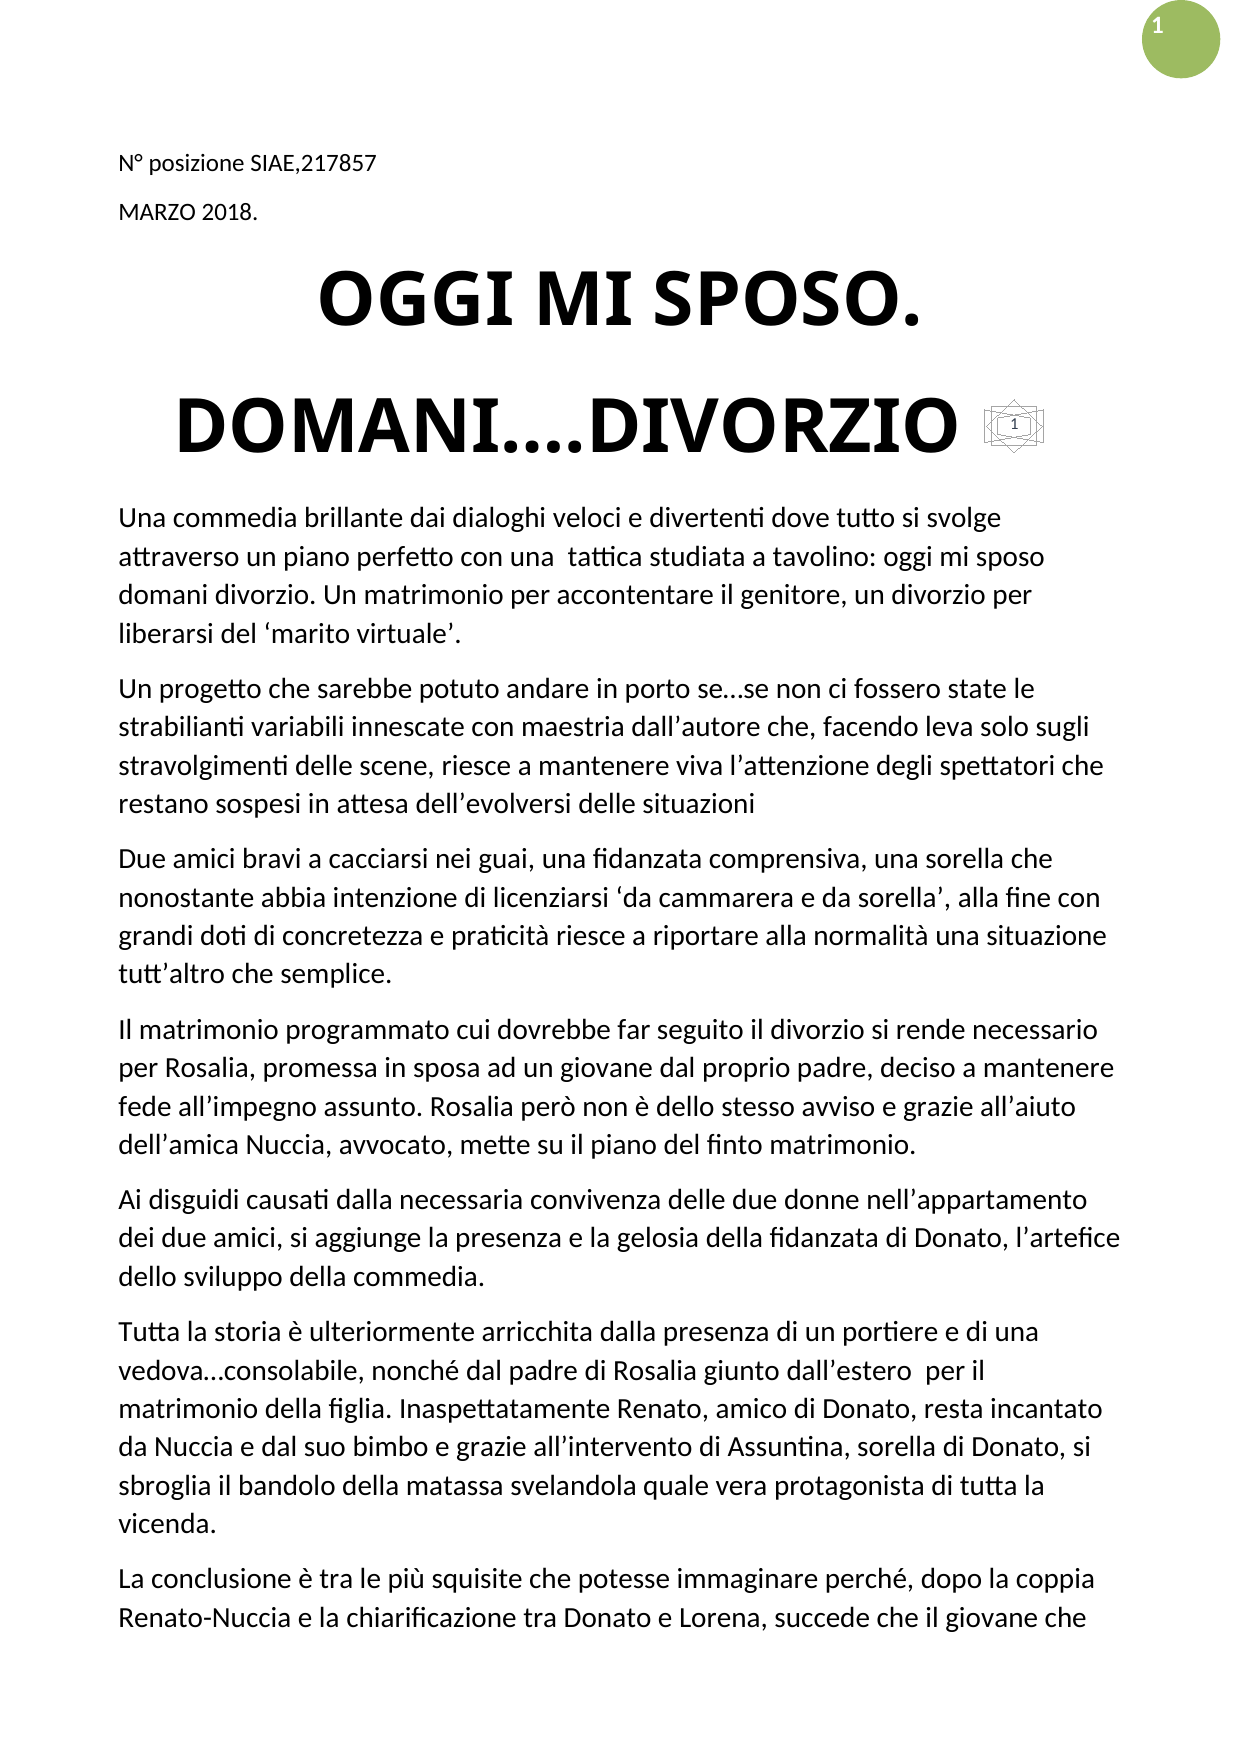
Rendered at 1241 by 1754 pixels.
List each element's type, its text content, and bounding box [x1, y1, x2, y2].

text Un progetto che sarebbe potuto andare in porto se…se non ci fossero state le strabilianti variabili innescate con maestria dall’autore che, facendo leva solo sugli stravolgimenti delle scene, riesce a mantenere viva l’attenzione degli spettatori che restano sospesi in attesa dell’evolversi delle situazioni [118, 670, 1122, 821]
text Tutta la storia è ulteriormente arricchita dalla presenza di un portiere e di una vedova…consolabile, nonché dal padre di Rosalia giunto dall’estero per il matrimonio della figlia. Inaspettatamente Renato, amico di Donato, resta incantato da Nuccia e dal suo bimbo e grazie all’intervento di Assuntina, sorella di Donato, si sbroglia il bandolo della matassa svelandola quale vera protagonista di tutta la vicenda. [118, 1313, 1122, 1541]
text Una commedia brillante dai dialoghi veloci e divertenti dove tutto si svolge attraverso un piano perfetto con una tattica studiata a tavolino: oggi mi sposo domani divorzio. Un matrimonio per accontentare il genitore, un divorzio per liberarsi del ‘marito virtuale’. [118, 499, 1122, 650]
text N° posizione SIAE,217857 [118, 148, 1122, 178]
text Ai disguidi causati dalla necessaria convivenza delle due donne nell’appartamento dei due amici, si aggiunge la presenza e la gelosia della fidanzata di Donato, l’artefice dello sviluppo della commedia. [118, 1181, 1122, 1294]
text Due amici bravi a cacciarsi nei guai, una fidanzata comprensiva, una sorella che nonostante abbia intenzione di licenziarsi ‘da cammarera e da sorella’, alla fine con grandi doti di concretezza e praticità riesce a riportare alla normalità una situazione tutt’altro che semplice. [118, 840, 1122, 991]
text DOMANI….DIVORZIO [118, 372, 1122, 475]
text Il matrimonio programmato cui dovrebbe far seguito il divorzio si rende necessario per Rosalia, promessa in sposa ad un giovane dal proprio padre, deciso a mantenere fede all’impegno assunto. Rosalia però non è dello stesso avviso e grazie all’aiuto dell’amica Nuccia, avvocato, mette su il piano del finto matrimonio. [118, 1011, 1122, 1162]
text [118, 1560, 1122, 1634]
text MARZO 2018. [118, 197, 1122, 227]
text OGGI MI SPOSO. [118, 246, 1122, 348]
